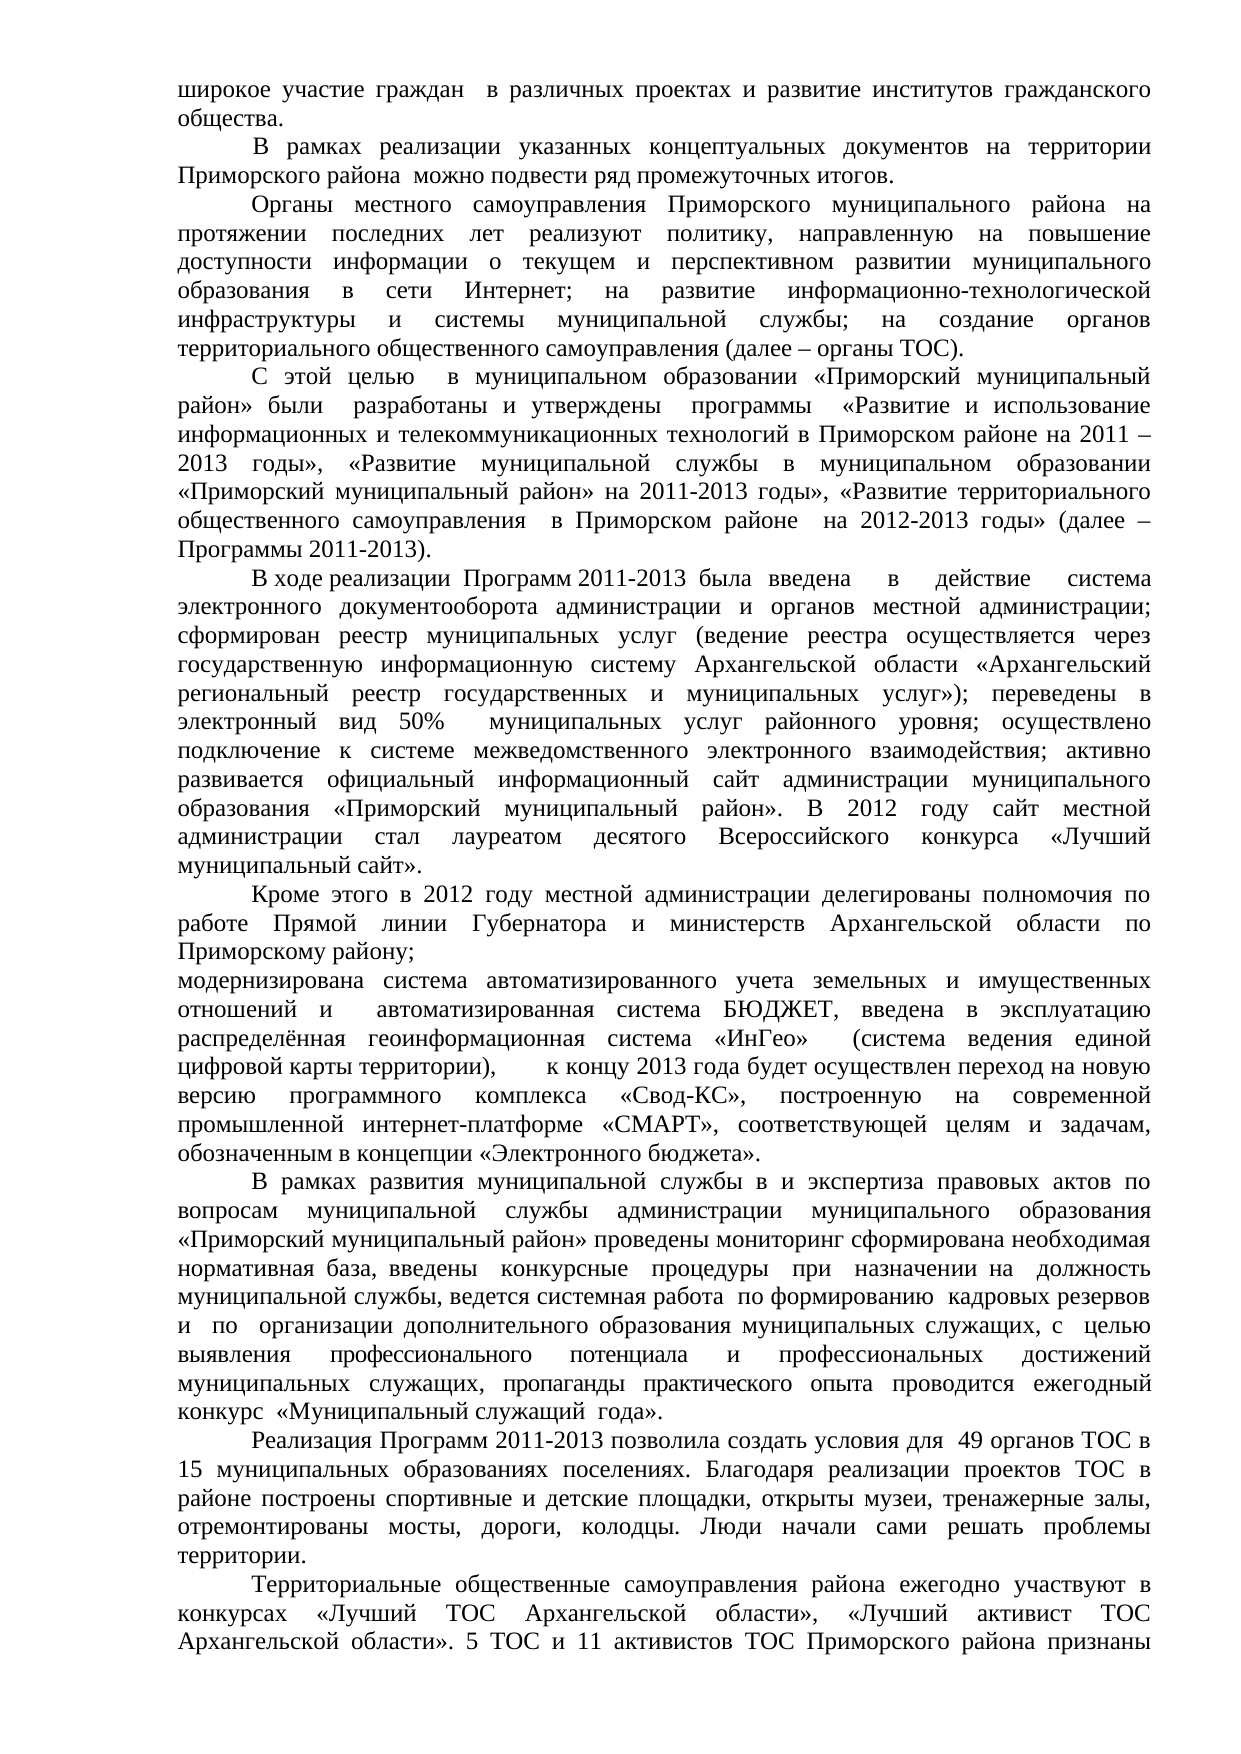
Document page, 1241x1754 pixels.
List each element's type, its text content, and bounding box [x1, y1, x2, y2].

text Реализация Программ 2011-2013 позволила создать условия для 49 органов ТОС в 15 муниципальных образованиях поселениях. Благодаря реализации проектов ТОС в районе построены спортивные и детские площадки, открыты музеи, тренажерные залы, отремонтированы мосты, дороги, колодцы. Люди начали сами решать проблемы территории. [177, 1425, 1152, 1569]
text В рамках реализации указанных концептуальных документов на территории Приморского района можно подвести ряд промежуточных итогов. [177, 131, 1152, 189]
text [177, 74, 1152, 131]
text В рамках развития муниципальной службы в и экспертиза правовых актов по вопросам муниципальной службы администрации муниципального образования «Приморский муниципальный район» проведены мониторинг сформирована необходимая нормативная база, введены конкурсные процедуры при назначении на должность муниципальной службы, ведется системная работа по формированию кадровых резервов и по организации дополнительного образования муниципальных служащих, с целью выявления профессионального потенциала и профессиональных достижений муниципальных служащих, пропаганды практического опыта проводится ежегодный конкурс «Муниципальный служащий года». [177, 1166, 1152, 1425]
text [177, 1569, 1152, 1655]
text модернизирована система автоматизированного учета земельных и имущественных отношений и автоматизированная система БЮДЖЕТ, введена в эксплуатацию распределённая геоинформационная система «ИнГео» (система ведения единой цифровой карты территории), к концу 2013 года будет осуществлен переход на новую версию программного комплекса «Свод-КС», построенную на современной промышленной интернет-платформе «СМАРТ», соответствующей целям и задачам, обозначенным в концепции «Электронного бюджета». [177, 965, 1152, 1166]
text Кроме этого в 2012 году местной администрации делегированы полномочия по работе Прямой линии Губернатора и министерств Архангельской области по Приморскому району; [177, 879, 1152, 965]
text С этой целью в муниципальном образовании «Приморский муниципальный район» были разработаны и утверждены программы «Развитие и использование информационных и телекоммуникационных технологий в Приморском районе на 2011 – 2013 годы», «Развитие муниципальной службы в муниципальном образовании «Приморский муниципальный район» на 2011-2013 годы», «Развитие территориального общественного самоуправления в Приморском районе на 2012-2013 годы» (далее – Программы 2011-2013). [177, 361, 1152, 563]
text В ходе реализации Программ 2011-2013 была введена в действие система электронного документооборота администрации и органов местной администрации; сформирован реестр муниципальных услуг (ведение реестра осуществляется через государственную информационную систему Архангельской области «Архангельский региональный реестр государственных и муниципальных услуг»); переведены в электронный вид 50% муниципальных услуг районного уровня; осуществлено подключение к системе межведомственного электронного взаимодействия; активно развивается официальный информационный сайт администрации муниципального образования «Приморский муниципальный район». В 2012 году сайт местной администрации стал лауреатом десятого Всероссийского конкурса «Лучший муниципальный сайт». [177, 563, 1152, 879]
text Органы местного самоуправления Приморского муниципального района на протяжении последних лет реализуют политику, направленную на повышение доступности информации о текущем и перспективном развитии муниципального образования в сети Интернет; на развитие информационно-технологической инфраструктуры и системы муниципальной службы; на создание органов территориального общественного самоуправления (далее – органы ТОС). [177, 189, 1152, 361]
